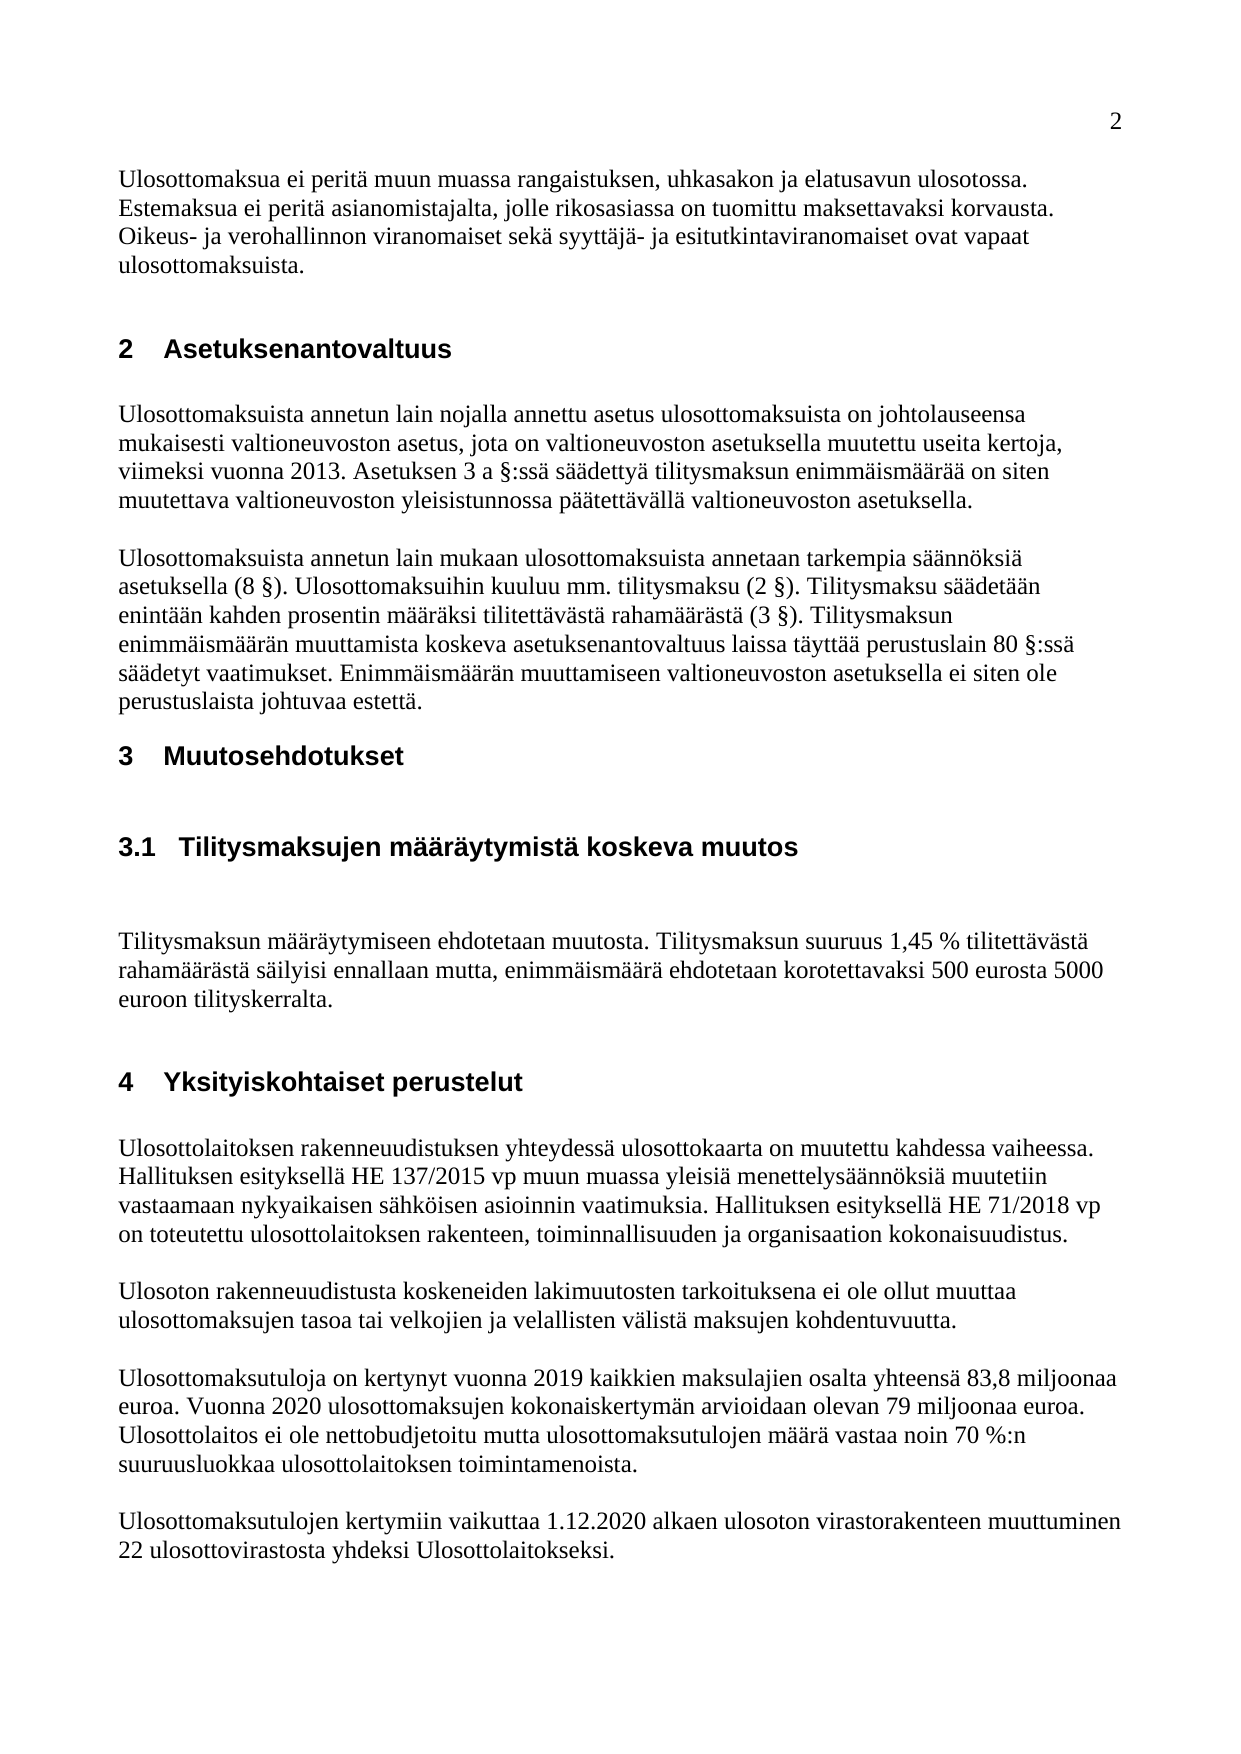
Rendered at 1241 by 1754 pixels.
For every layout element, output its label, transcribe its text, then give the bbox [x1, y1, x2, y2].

text Ulosottomaksuista annetun lain mukaan ulosottomaksuista annetaan tarkempia säännöksiä asetuksella (8 §). Ulosottomaksuihin kuuluu mm. tilitysmaksu (2 §). Tilitysmaksu säädetään enintään kahden prosentin määräksi tilitettävästä rahamäärästä (3 §). Tilitysmaksun enimmäismäärän muuttamista koskeva asetuksenantovaltuus laissa täyttää perustuslain 80 §:ssä säädetyt vaatimukset. Enimmäismäärän muuttamiseen valtioneuvoston asetuksella ei siten ole perustuslaista johtuvaa estettä. [118, 543, 1122, 715]
subtitle Tilitysmaksujen määräytymistä koskeva muutos [118, 831, 1122, 863]
text Ulosottomaksutulojen kertymiin vaikuttaa 1.12.2020 alkaen ulosoton virastorakenteen muuttuminen 22 ulosottovirastosta yhdeksi Ulosottolaitokseksi. [118, 1506, 1122, 1564]
subtitle Muutosehdotukset [118, 740, 1122, 771]
text Ulosottomaksutuloja on kertynyt vuonna 2019 kaikkien maksulajien osalta yhteensä 83,8 miljoonaa euroa. Vuonna 2020 ulosottomaksujen kokonaiskertymän arvioidaan olevan 79 miljoonaa euroa. Ulosottolaitos ei ole nettobudjetoitu mutta ulosottomaksutulojen määrä vastaa noin 70 %:n suuruusluokkaa ulosottolaitoksen toimintamenoista. [118, 1363, 1122, 1478]
text Ulosottolaitoksen rakenneuudistuksen yhteydessä ulosottokaarta on muutettu kahdessa vaiheessa. Hallituksen esityksellä HE 137/2015 vp muun muassa yleisiä menettelysäännöksiä muutetiin vastaamaan nykyaikaisen sähköisen asioinnin vaatimuksia. Hallituksen esityksellä HE 71/2018 vp on toteutettu ulosottolaitoksen rakenteen, toiminnallisuuden ja organisaation kokonaisuudistus. [118, 1133, 1122, 1248]
subtitle Asetuksenantovaltuus [118, 333, 1122, 364]
text Tilitysmaksun määräytymiseen ehdotetaan muutosta. Tilitysmaksun suuruus 1,45 % tilitettävästä rahamäärästä säilyisi ennallaan mutta, enimmäismäärä ehdotetaan korotettavaksi 500 eurosta 5000 euroon tilityskerralta. [118, 926, 1122, 1013]
text Ulosottomaksua ei peritä muun muassa rangaistuksen, uhkasakon ja elatusavun ulosotossa. Estemaksua ei peritä asianomistajalta, jolle rikosasiassa on tuomittu maksettavaksi korvausta. Oikeus- ja verohallinnon viranomaiset sekä syyttäjä- ja esitutkintaviranomaiset ovat vapaat ulosottomaksuista. [118, 164, 1122, 279]
subtitle Yksityiskohtaiset perustelut [118, 1066, 1122, 1098]
text Ulosoton rakenneuudistusta koskeneiden lakimuutosten tarkoituksena ei ole ollut muuttaa ulosottomaksujen tasoa tai velkojien ja velallisten välistä maksujen kohdentuvuutta. [118, 1276, 1122, 1334]
text Ulosottomaksuista annetun lain nojalla annettu asetus ulosottomaksuista on johtolauseensa mukaisesti valtioneuvoston asetus, jota on valtioneuvoston asetuksella muutettu useita kertoja, viimeksi vuonna 2013. Asetuksen 3 a §:ssä säädettyä tilitysmaksun enimmäismäärää on siten muutettava valtioneuvoston yleisistunnossa päätettävällä valtioneuvoston asetuksella. [118, 399, 1122, 514]
